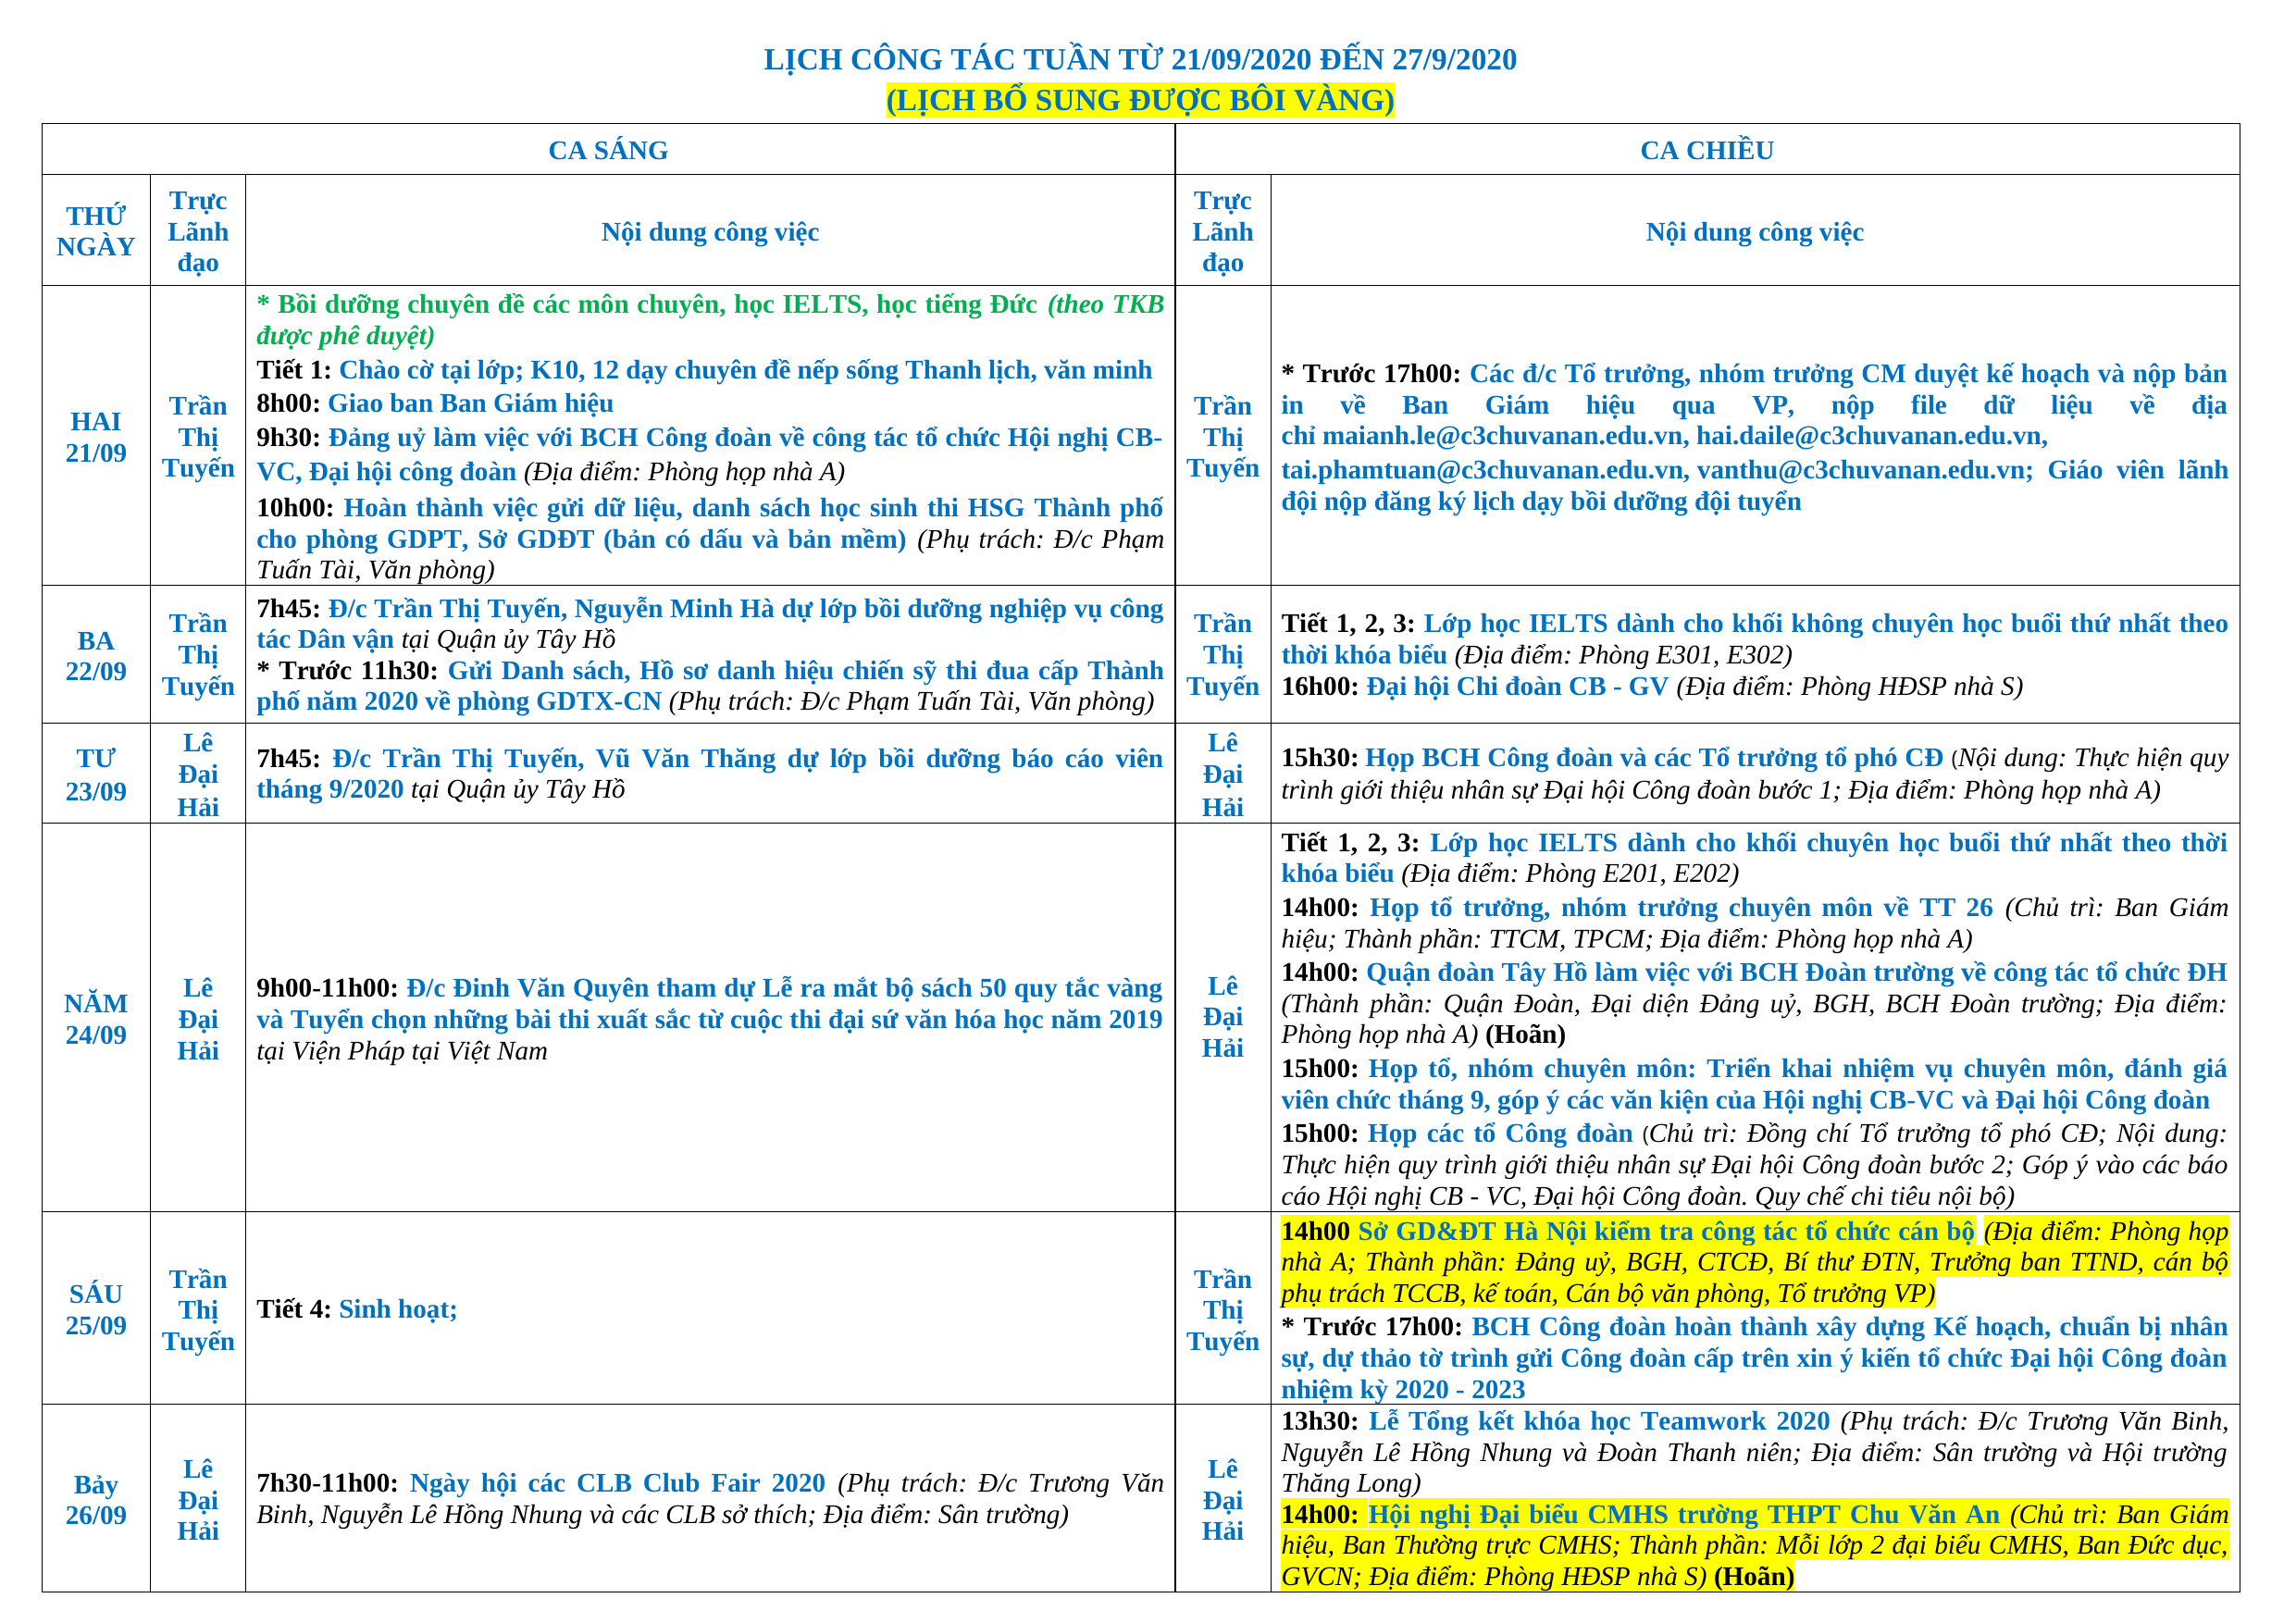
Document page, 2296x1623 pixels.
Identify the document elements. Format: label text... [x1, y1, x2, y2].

table_cell Nội dung công việc [1272, 175, 2240, 284]
table_cell Lê Đại Hải [1176, 724, 1271, 823]
table_cell Tiết 1, 2, 3: Lớp học IELTS dành cho khối không chuyên học buổi thứ nhất theo thời khóa biểu (Địa điểm: Phòng E301, E302) 16h00: Đại hội Chi đoàn CB - GV (Địa điểm: Phòng HĐSP nhà S) [1272, 586, 2240, 723]
table_cell Trực Lãnh đạo [1176, 175, 1271, 284]
table_cell Lê Đại Hải [151, 724, 245, 823]
table_header CA CHIỀU [1176, 124, 2240, 173]
table_cell 14h00 Sở GD&ĐT Hà Nội kiểm tra công tác tổ chức cán bộ (Địa điểm: Phòng họp nhà A; Thành phần: Đảng uỷ, BGH, CTCĐ, Bí thư ĐTN, Trưởng ban TTND, cán bộ phụ trách TCCB, kế toán, Cán bộ văn phòng, Tổ trưởng VP) * Trước 17h00: BCH Công đoàn hoàn thành xây dựng Kế hoạch, chuẩn bị nhân sự, dự thảo tờ trình gửi Công đoàn cấp trên xin ý kiến tổ chức Đại hội Công đoàn nhiệm kỳ 2020 - 2023 [1272, 1212, 2240, 1404]
table_cell Trần Thị Tuyến [151, 286, 245, 585]
table_cell Lê Đại Hải [1176, 824, 1271, 1211]
table_cell Trần Thị Tuyến [1176, 586, 1271, 723]
text LỊCH CÔNG TÁC TUẦN TỪ 21/09/2020 ĐẾN 27/9/2020 [109, 41, 2172, 77]
table_cell 9h00-11h00: Đ/c Đinh Văn Quyên tham dự Lễ ra mắt bộ sách 50 quy tắc vàng và Tuyển chọn những bài thi xuất sắc từ cuộc thi đại sứ văn hóa học năm 2019 tại Viện Pháp tại Việt Nam [246, 824, 1174, 1211]
table_cell Lê Đại Hải [151, 1405, 245, 1591]
table_cell Tiết 4: Sinh hoạt; [246, 1212, 1174, 1404]
table_cell Tiết 1, 2, 3: Lớp học IELTS dành cho khối chuyên học buổi thứ nhất theo thời khóa biểu (Địa điểm: Phòng E201, E202) 14h00: Họp tổ trưởng, nhóm trưởng chuyên môn về TT 26 (Chủ trì: Ban Giám hiệu; Thành phần: TTCM, TPCM; Địa điểm: Phòng họp nhà A) 14h00: Quận đoàn Tây Hồ làm việc với BCH Đoàn trường về công tác tổ chức ĐH (Thành phần: Quận Đoàn, Đại diện Đảng uỷ, BGH, BCH Đoàn trường; Địa điểm: Phòng họp nhà A) (Hoãn) 15h00: Họp tổ, nhóm chuyên môn: Triển khai nhiệm vụ chuyên môn, đánh giá viên chức tháng 9, góp ý các văn kiện của Hội nghị CB-VC và Đại hội Công đoàn 15h00: Họp các tổ Công đoàn (Chủ trì: Đồng chí Tổ trưởng tổ phó CĐ; Nội dung: Thực hiện quy trình giới thiệu nhân sự Đại hội Công đoàn bước 2; Góp ý vào các báo cáo Hội nghị CB - VC, Đại hội Công đoàn. Quy chế chi tiêu nội bộ) [1272, 824, 2240, 1211]
table_cell NĂM 24/09 [43, 824, 150, 1211]
table_cell * Bồi dưỡng chuyên đề các môn chuyên, học IELTS, học tiếng Đức (theo TKB được phê duyệt) Tiết 1: Chào cờ tại lớp; K10, 12 dạy chuyên đề nếp sống Thanh lịch, văn minh 8h00: Giao ban Ban Giám hiệu 9h30: Đảng uỷ làm việc với BCH Công đoàn về công tác tổ chức Hội nghị CB-VC, Đại hội công đoàn (Địa điểm: Phòng họp nhà A) 10h00: Hoàn thành việc gửi dữ liệu, danh sách học sinh thi HSG Thành phố cho phòng GDPT, Sở GDĐT (bản có dấu và bản mềm) (Phụ trách: Đ/c Phạm Tuấn Tài, Văn phòng) [246, 286, 1174, 585]
table_cell Bảy 26/09 [43, 1405, 150, 1591]
table_header CA SÁNG [43, 124, 1174, 173]
table_cell SÁU 25/09 [43, 1212, 150, 1404]
table_cell Lê Đại Hải [1176, 1405, 1271, 1591]
table_cell Trần Thị Tuyến [1176, 1212, 1271, 1404]
table_cell 7h45: Đ/c Trần Thị Tuyến, Vũ Văn Thăng dự lớp bồi dưỡng báo cáo viên tháng 9/2020 tại Quận ủy Tây Hồ [246, 724, 1174, 823]
table_cell TƯ 23/09 [43, 724, 150, 823]
table_cell 7h30-11h00: Ngày hội các CLB Club Fair 2020 (Phụ trách: Đ/c Trương Văn Binh, Nguyễn Lê Hồng Nhung và các CLB sở thích; Địa điểm: Sân trường) [246, 1405, 1174, 1591]
table_cell 15h30: Họp BCH Công đoàn và các Tổ trưởng tổ phó CĐ (Nội dung: Thực hiện quy trình giới thiệu nhân sự Đại hội Công đoàn bước 1; Địa điểm: Phòng họp nhà A) [1272, 724, 2240, 823]
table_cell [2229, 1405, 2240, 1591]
table_cell HAI 21/09 [43, 286, 150, 585]
table_cell Trần Thị Tuyến [151, 1212, 245, 1404]
table_cell Nội dung công việc [246, 175, 1174, 284]
text (LỊCH BỔ SUNG ĐƯỢC BÔI VÀNG) [109, 81, 2172, 118]
table_cell Trần Thị Tuyến [1176, 286, 1271, 585]
table_cell Trần Thị Tuyến [151, 586, 245, 723]
table_cell 7h45: Đ/c Trần Thị Tuyến, Nguyễn Minh Hà dự lớp bồi dưỡng nghiệp vụ công tác Dân vận tại Quận ủy Tây Hồ * Trước 11h30: Gửi Danh sách, Hồ sơ danh hiệu chiến sỹ thi đua cấp Thành phố năm 2020 về phòng GDTX-CN (Phụ trách: Đ/c Phạm Tuấn Tài, Văn phòng) [246, 586, 1174, 723]
table_cell Lê Đại Hải [151, 824, 245, 1211]
table_cell BA 22/09 [43, 586, 150, 723]
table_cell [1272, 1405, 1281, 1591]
table_cell Trực Lãnh đạo [151, 175, 245, 284]
table_cell * Trước 17h00: Các đ/c Tổ trưởng, nhóm trưởng CM duyệt kế hoạch và nộp bản in về Ban Giám hiệu qua VP, nộp file dữ liệu về địa chỉ maianh.le@c3chuvanan.edu.vn, hai.daile@c3chuvanan.edu.vn, tai.phamtuan@c3chuvanan.edu.vn, vanthu@c3chuvanan.edu.vn; Giáo viên lãnh đội nộp đăng ký lịch dạy bồi dưỡng đội tuyển [1272, 286, 2240, 585]
table_cell THỨ NGÀY [43, 175, 150, 284]
